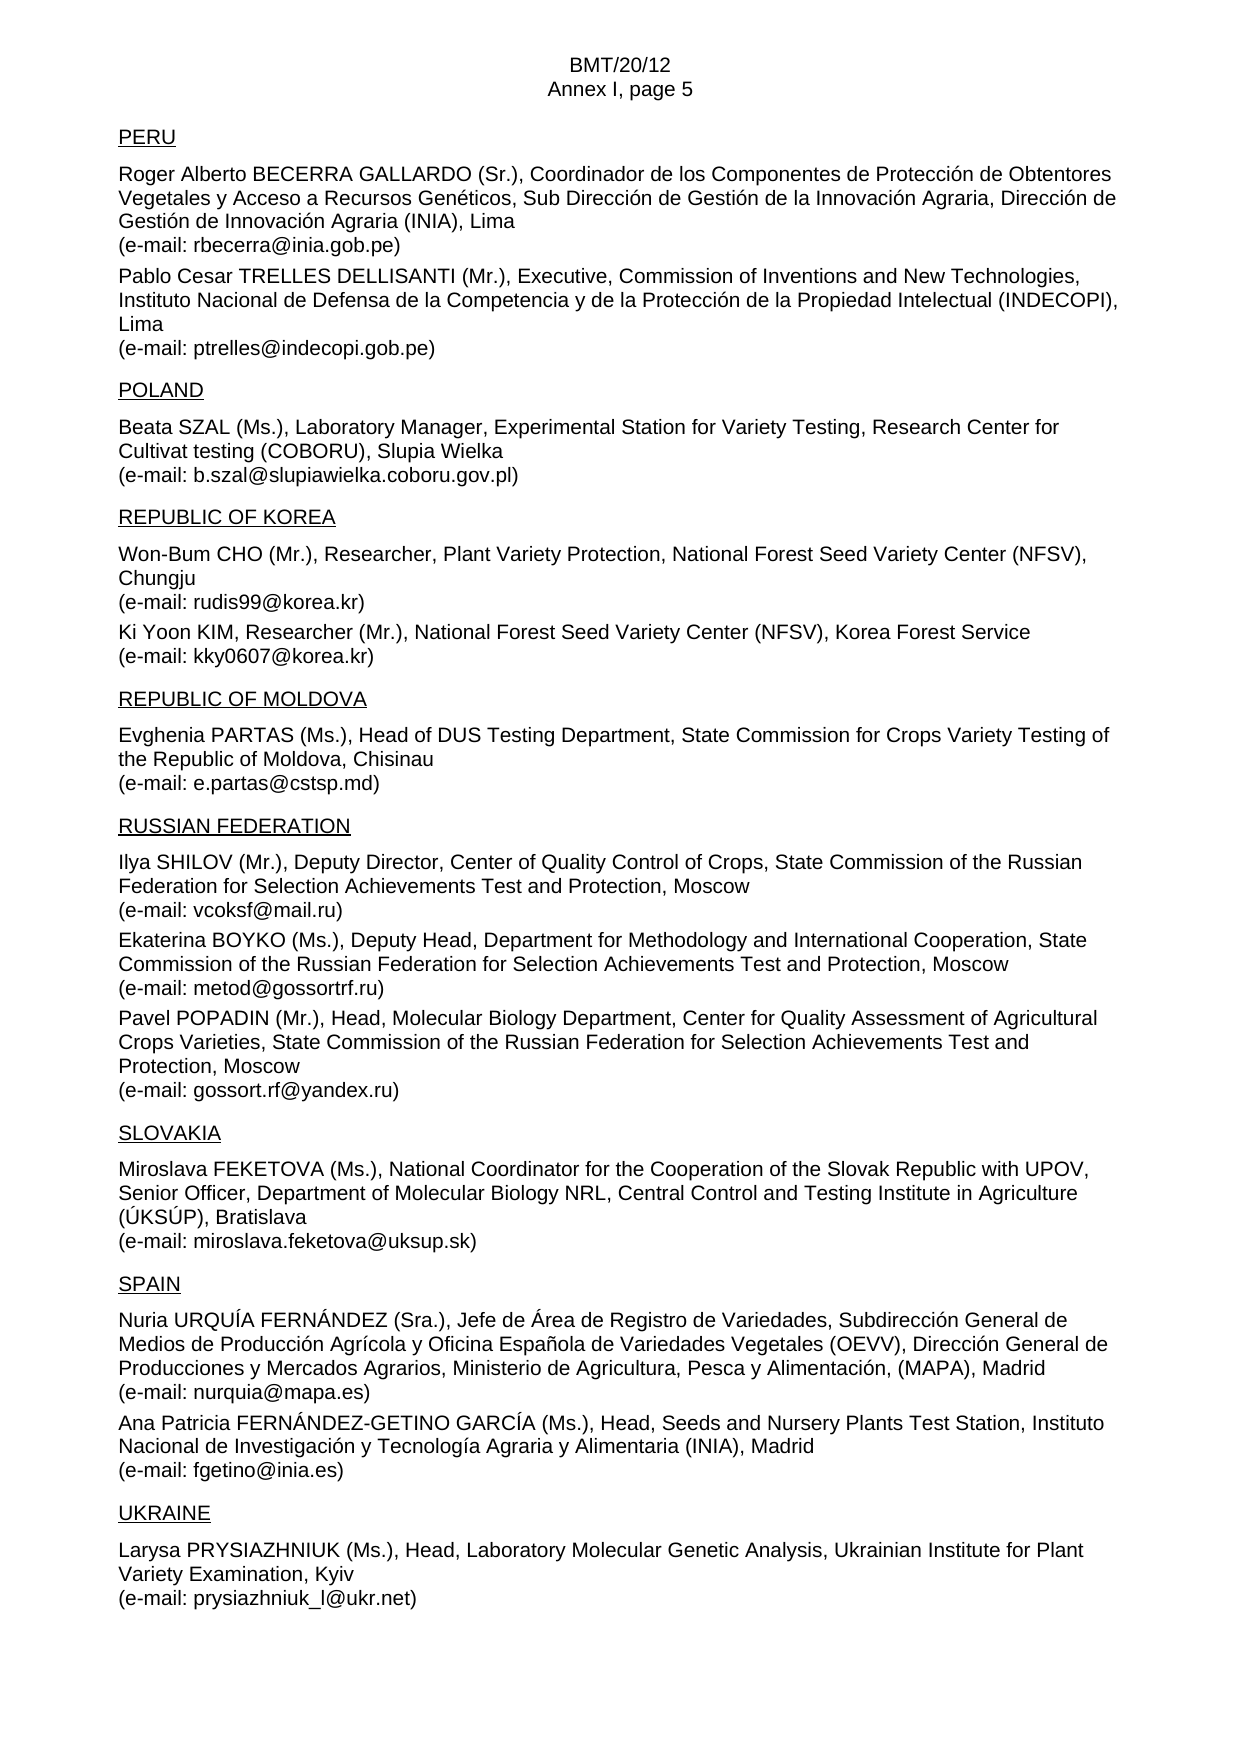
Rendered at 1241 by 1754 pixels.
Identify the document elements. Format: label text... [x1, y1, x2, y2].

text REPUBLIC OF MOLDOVA [118, 686, 1122, 710]
text Roger Alberto BECERRA GALLARDO (Sr.), Coordinador de los Componentes de Protección de Obtentores Vegetales y Acceso a Recursos Genéticos, Sub Dirección de Gestión de la Innovación Agraria, Dirección de Gestión de Innovación Agraria (INIA), Lima (e-mail: rbecerra@inia.gob.pe) [118, 161, 1122, 257]
text Nuria URQUÍA FERNÁNDEZ (Sra.), Jefe de Área de Registro de Variedades, Subdirección General de Medios de Producción Agrícola y Oficina Española de Variedades Vegetales (OEVV), Dirección General de Producciones y Mercados Agrarios, Ministerio de Agricultura, Pesca y Alimentación, (MAPA), Madrid (e-mail: nurquia@mapa.es) [118, 1308, 1122, 1404]
text Peru [118, 125, 1122, 149]
text Russian Federation [118, 813, 1122, 837]
text Ukraine [118, 1501, 1122, 1525]
text Ana Patricia FERNÁNDEZ-GETINO GARCÍA (Ms.), Head, Seeds and Nursery Plants Test Station, Instituto Nacional de Investigación y Tecnología Agraria y Alimentaria (INIA), Madrid (e-mail: fgetino@inia.es) [118, 1410, 1122, 1482]
text Ekaterina BOYKO (Ms.), Deputy Head, Department for Methodology and International Cooperation, State Commission of the Russian Federation for Selection Achievements Test and Protection, Moscow (e-mail: metod@gossortrf.ru) [118, 928, 1122, 1000]
text Ilya SHILOV (Mr.), Deputy Director, Center of Quality Control of Crops, State Commission of the Russian Federation for Selection Achievements Test and Protection, Moscow (e-mail: vcoksf@mail.ru) [118, 850, 1122, 922]
text Pavel POPADIN (Mr.), Head, Molecular Biology Department, Center for Quality Assessment of Agricultural Crops Varieties, State Commission of the Russian Federation for Selection Achievements Test and Protection, Moscow (e-mail: gossort.rf@yandex.ru) [118, 1006, 1122, 1102]
text Miroslava FEKETOVA (Ms.), National Coordinator for the Cooperation of the Slovak Republic with UPOV, Senior Officer, Department of Molecular Biology NRL, Central Control and Testing Institute in Agriculture (ÚKSÚP), Bratislava (e-mail: miroslava.feketova@uksup.sk) [118, 1157, 1122, 1253]
text Ki Yoon KIM, Researcher (Mr.), National Forest Seed Variety Center (NFSV), Korea Forest Service (e-mail: kky0607@korea.kr) [118, 620, 1122, 668]
text Evghenia PARTAS (Ms.), Head of DUS Testing Department, State Commission for Crops Variety Testing of the Republic of Moldova, Chisinau (e-mail: e.partas@cstsp.md) [118, 723, 1122, 795]
text Spain [118, 1272, 1122, 1296]
text Pablo Cesar TRELLES DELLISANTI (Mr.), Executive, Commission of Inventions and New Technologies, Instituto Nacional de Defensa de la Competencia y de la Protección de la Propiedad Intelectual (INDECOPI), Lima (e-mail: ptrelles@indecopi.gob.pe) [118, 263, 1122, 359]
text Larysa PRYSIAZHNIUK (Ms.), Head, Laboratory Molecular Genetic Analysis, Ukrainian Institute for Plant Variety Examination, Kyiv (e-mail: prysiazhniuk_l@ukr.net) [118, 1537, 1122, 1609]
text Slovakia [118, 1121, 1122, 1145]
text Won-Bum CHO (Mr.), Researcher, Plant Variety Protection, National Forest Seed Variety Center (NFSV), Chungju (e-mail: rudis99@korea.kr) [118, 542, 1122, 613]
text REPUBLIC OF KOREA [118, 505, 1122, 529]
text POLAND [118, 378, 1122, 402]
text Beata SZAL (Ms.), Laboratory Manager, Experimental Station for Variety Testing, Research Center for Cultivat testing (COBORU), Slupia Wielka (e-mail: b.szal@slupiawielka.coboru.gov.pl) [118, 414, 1122, 486]
